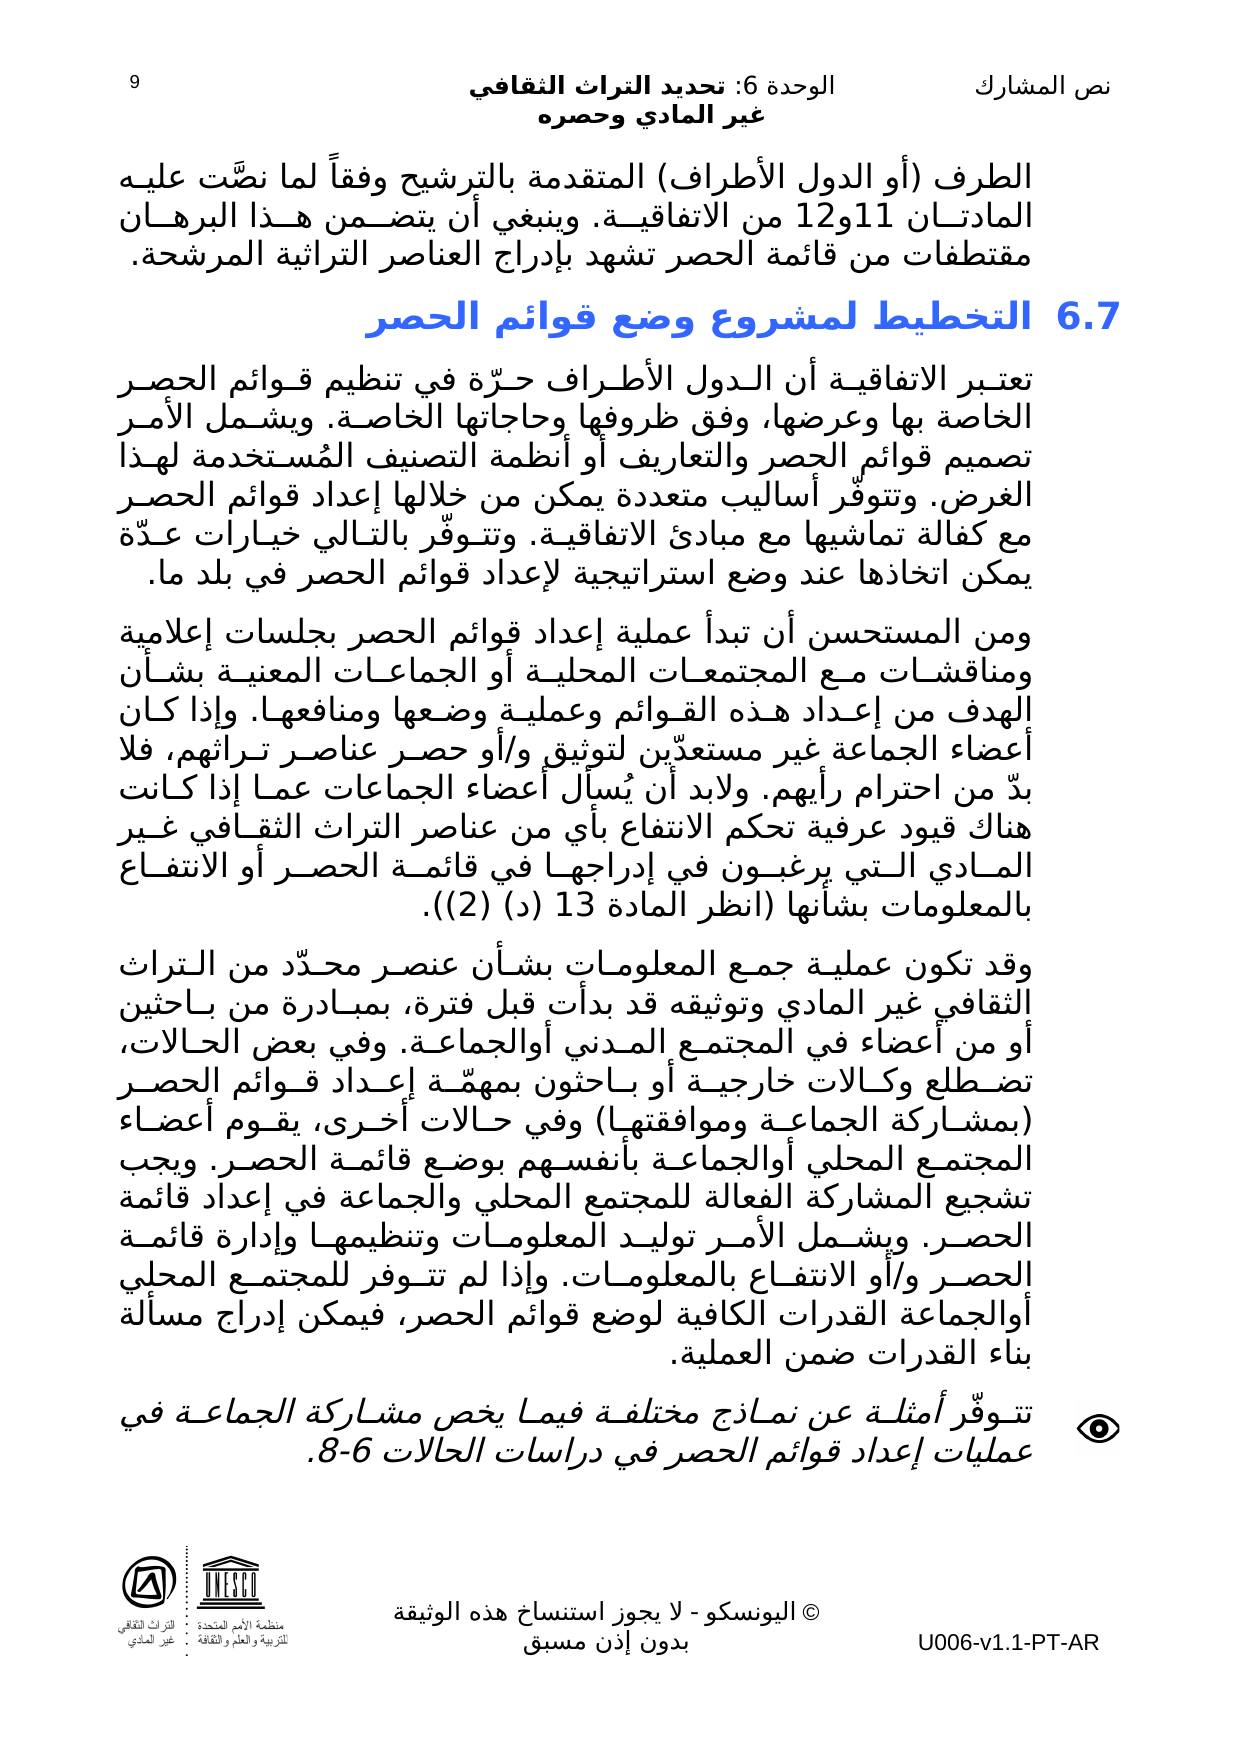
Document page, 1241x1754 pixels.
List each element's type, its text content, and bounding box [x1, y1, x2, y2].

text ومن المستحسن أن تبدأ عملية إعداد قوائم الحصر بجلسات إعلامية ومناقشات مع المجتمعات المحلية أو الجماعات المعنية بشأن الهدف من إعداد هذه القوائم وعملية وضعها ومنافعها. وإذا كان أعضاء الجماعة غير مستعدّين لتوثيق و/أو حصر عناصر تراثهم، فلا بدّ من احترام رأيهم. ولابد أن يُسأل أعضاء الجماعات عما إذا كانت هناك قيود عرفية تحكم الانتفاع بأي من عناصر التراث الثقافي غير المادي التي يرغبون في إدراجها في قائمة الحصر أو الانتفاع بالمعلومات بشأنها (انظر المادة 13 (د) (2)). [118, 613, 1033, 924]
picture [118, 1546, 288, 1656]
text 6.7 التخطيط لمشروع وضع قوائم الحصر [118, 294, 1122, 338]
picture [1075, 1399, 1120, 1457]
text تعتبر الاتفاقية أن الدول الأطراف حرّة في تنظيم قوائم الحصر الخاصة بها وعرضها، وفق ظروفها وحاجاتها الخاصة. ويشمل الأمر تصميم قوائم الحصر والتعاريف أو أنظمة التصنيف المُستخدمة لهذا الغرض. وتتوفّر أساليب متعددة يمكن من خلالها إعداد قوائم الحصر مع كفالة تماشيها مع مبادئ الاتفاقية. وتتوفّر بالتالي خيارات عدّة يمكن اتخاذها عند وضع استراتيجية لإعداد قوائم الحصر في بلد ما. [118, 359, 1033, 592]
text وقد تكون عملية جمع المعلومات بشأن عنصر محدّد من التراث الثقافي غير المادي وتوثيقه قد بدأت قبل فترة، بمبادرة من باحثين أو من أعضاء في المجتمع المدني أوالجماعة. وفي بعض الحالات، تضطلع وكالات خارجية أو باحثون بمهمّة إعداد قوائم الحصر (بمشاركة الجماعة وموافقتها) وفي حالات أخرى، يقوم أعضاء المجتمع المحلي أوالجماعة بأنفسهم بوضع قائمة الحصر. ويجب تشجيع المشاركة الفعالة للمجتمع المحلي والجماعة في إعداد قائمة الحصر. ويشمل الأمر توليد المعلومات وتنظيمها وإدارة قائمة الحصر و/أو الانتفاع بالمعلومات. وإذا لم تتوفر للمجتمع المحلي أوالجماعة القدرات الكافية لوضع قوائم الحصر، فيمكن إدراج مسألة بناء القدرات ضمن العملية. [118, 945, 1033, 1372]
text تتوفّر أمثلة عن نماذج مختلفة فيما يخص مشاركة الجماعة في عمليات إعداد قوائم الحصر في دراسات الحالات 6-8. [118, 1393, 1033, 1471]
